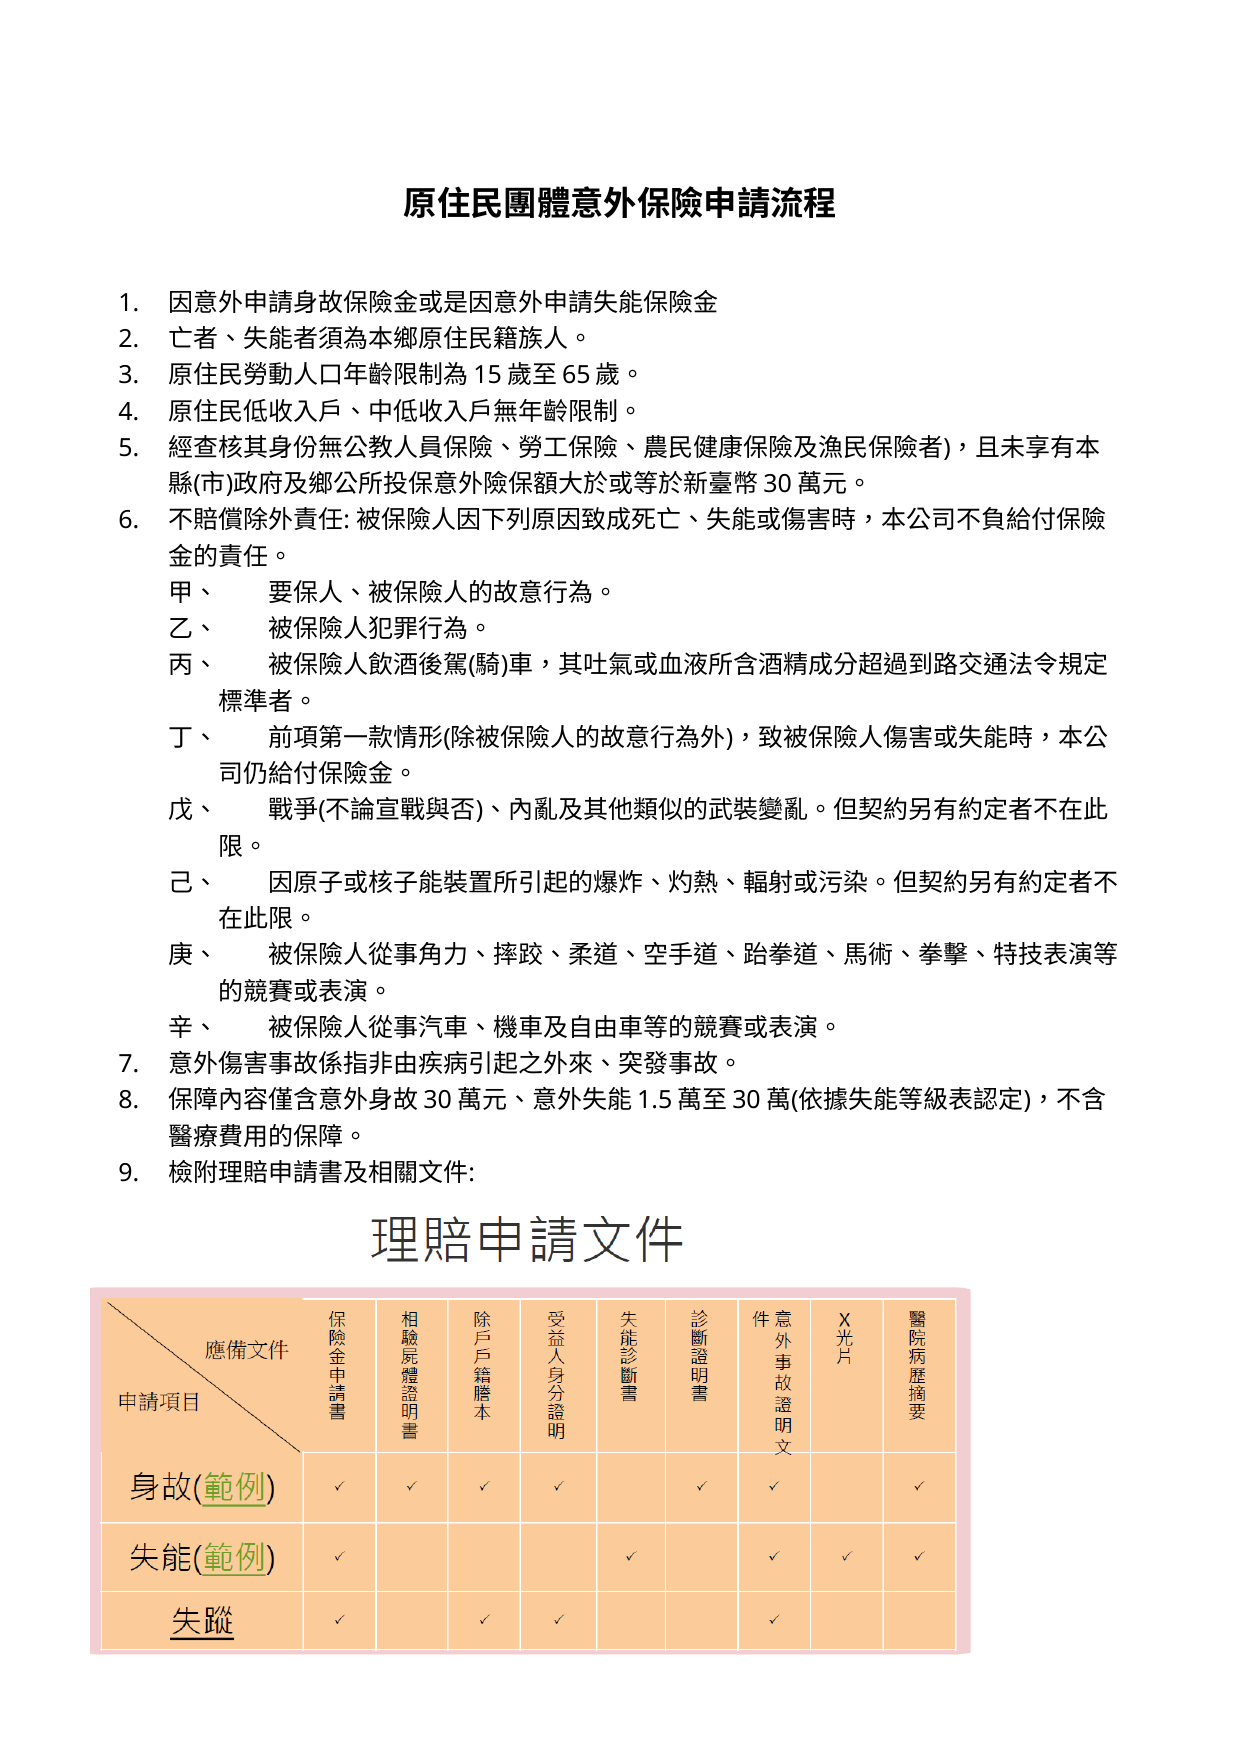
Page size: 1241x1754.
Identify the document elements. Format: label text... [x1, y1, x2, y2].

list 被保險人從事汽車、機車及自由車等的競賽或表演。 [168, 1007, 1122, 1043]
picture [90, 1216, 970, 1663]
list 檢附理賠申請書及相關文件: [118, 1152, 1122, 1188]
list 意外傷害事故係指非由疾病引起之外來、突發事故。 [118, 1043, 1122, 1080]
list 因原子或核子能裝置所引起的爆炸、灼熱、輻射或污染。但契約另有約定者不在此限。 [168, 862, 1122, 935]
list 經查核其身份無公教人員保險、勞工保險、農民健康保險及漁民保險者)，且未享有本縣(市)政府及鄉公所投保意外險保額大於或等於新臺幣30萬元。 [118, 427, 1122, 500]
text 原住民團體意外保險申請流程 [118, 177, 1122, 225]
list 原住民低收入戶、中低收入戶無年齡限制。 [118, 391, 1122, 427]
list 保障內容僅含意外身故30萬元、意外失能1.5萬至30萬(依據失能等級表認定)，不含醫療費用的保障。 [118, 1080, 1122, 1152]
list 因意外申請身故保險金或是因意外申請失能保險金 [118, 282, 1122, 318]
list 亡者、失能者須為本鄉原住民籍族人。 [118, 318, 1122, 355]
list 原住民勞動人口年齡限制為15歲至65歲。 [118, 355, 1122, 391]
list 要保人、被保險人的故意行為。 [168, 572, 1122, 608]
list 被保險人從事角力、摔跤、柔道、空手道、跆拳道、馬術、拳擊、特技表演等的競賽或表演。 [168, 935, 1122, 1007]
list 被保險人飲酒後駕(騎)車，其吐氣或血液所含酒精成分超過到路交通法令規定標準者。 [168, 645, 1122, 717]
list 戰爭(不論宣戰與否)、內亂及其他類似的武裝變亂。但契約另有約定者不在此限。 [168, 790, 1122, 862]
list 被保險人犯罪行為。 [168, 608, 1122, 645]
list 不賠償除外責任: 被保險人因下列原因致成死亡、失能或傷害時，本公司不負給付保險金的責任。 [118, 500, 1122, 572]
list 前項第一款情形(除被保險人的故意行為外)，致被保險人傷害或失能時，本公司仍給付保險金。 [168, 717, 1122, 790]
